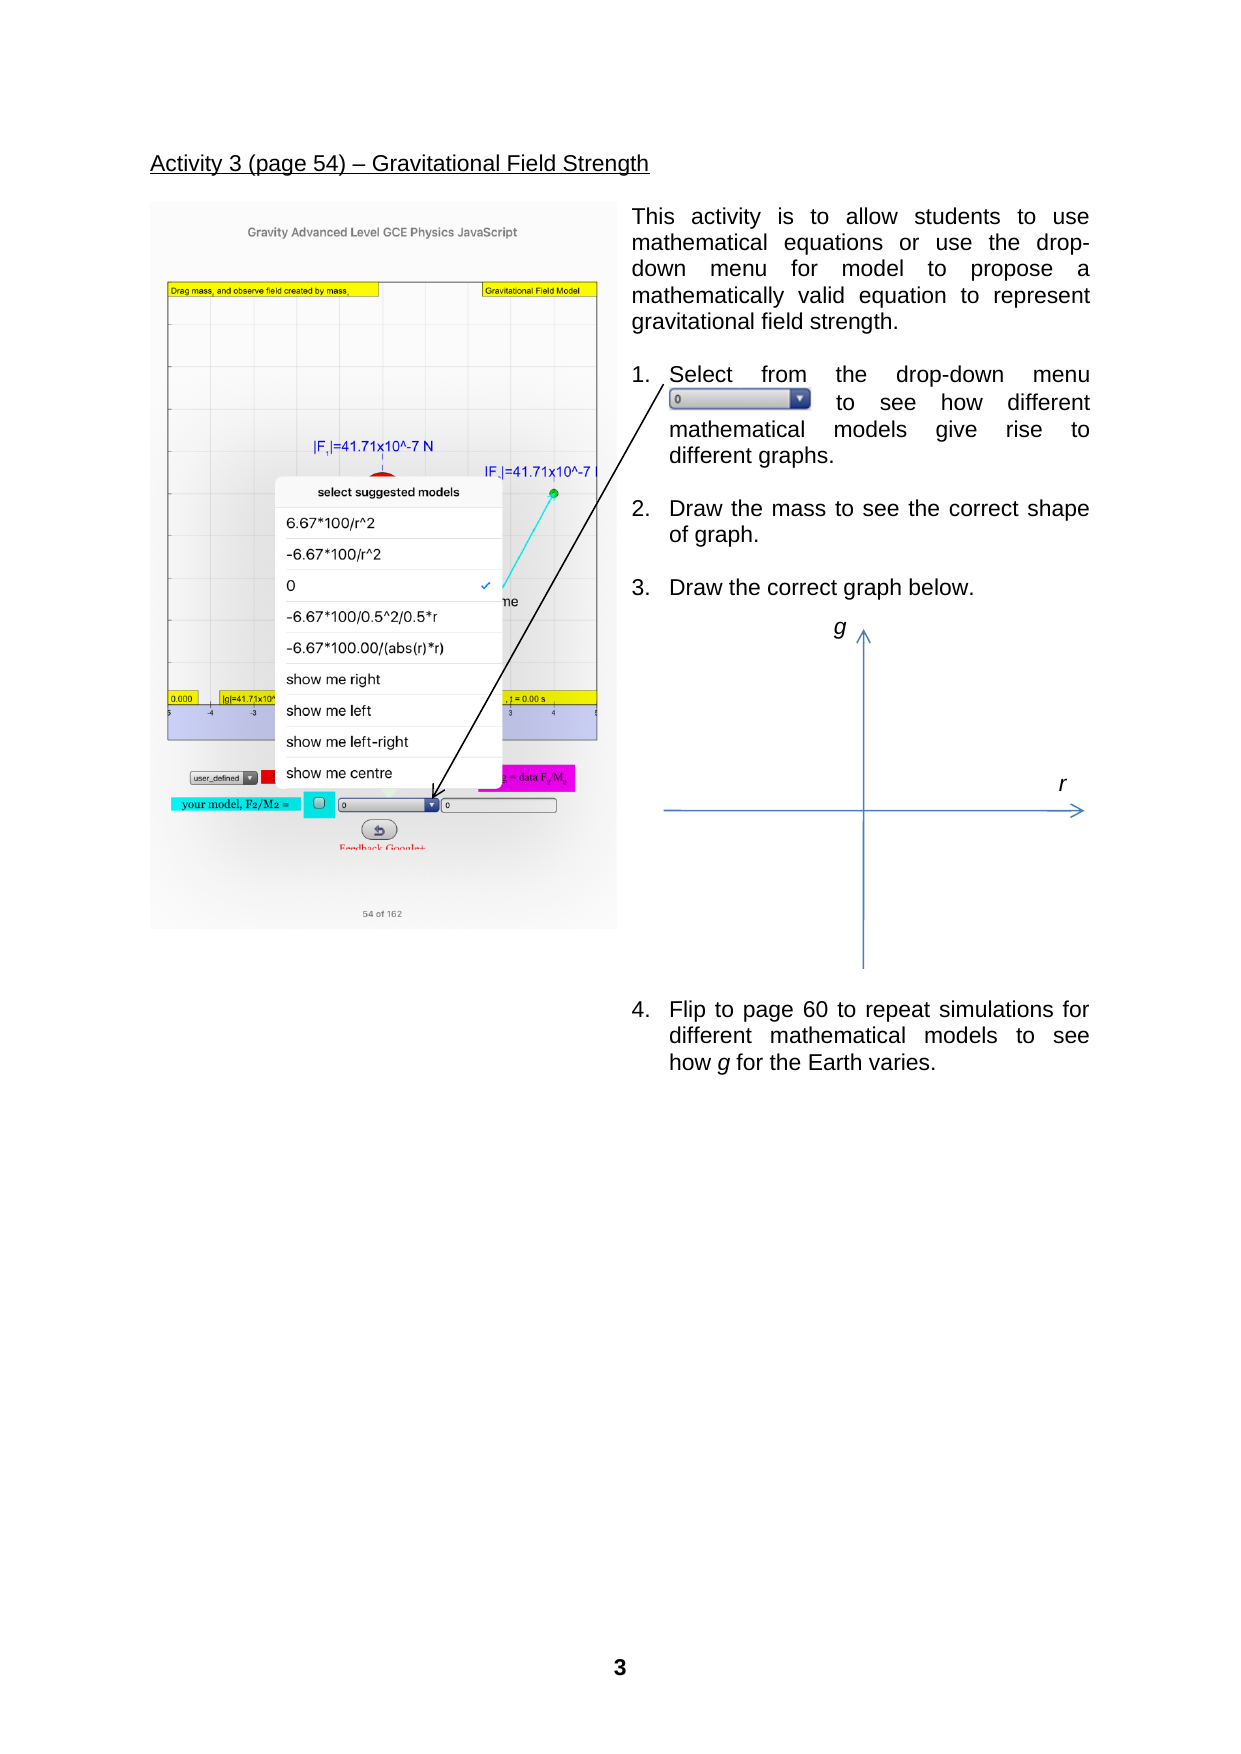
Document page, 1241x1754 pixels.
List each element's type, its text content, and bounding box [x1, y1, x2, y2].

picture [150, 202, 617, 929]
table_header This activity is to allow students to use mathematical equations or use the drop-down menu for model to propose a mathematically valid equation to represent gravitational field strength. Select from the drop-down menu to see how different mathematical models give rise to different graphs. Draw the mass to see the correct shape of graph. Draw the correct graph below. Flip to page 60 to repeat simulations for different mathematical models to see how g for the Earth varies. [620, 203, 1101, 1101]
text Activity 3 (page 54) – Gravitational Field Strength [150, 150, 1090, 176]
table_header [139, 203, 620, 1101]
picture [668, 387, 812, 411]
